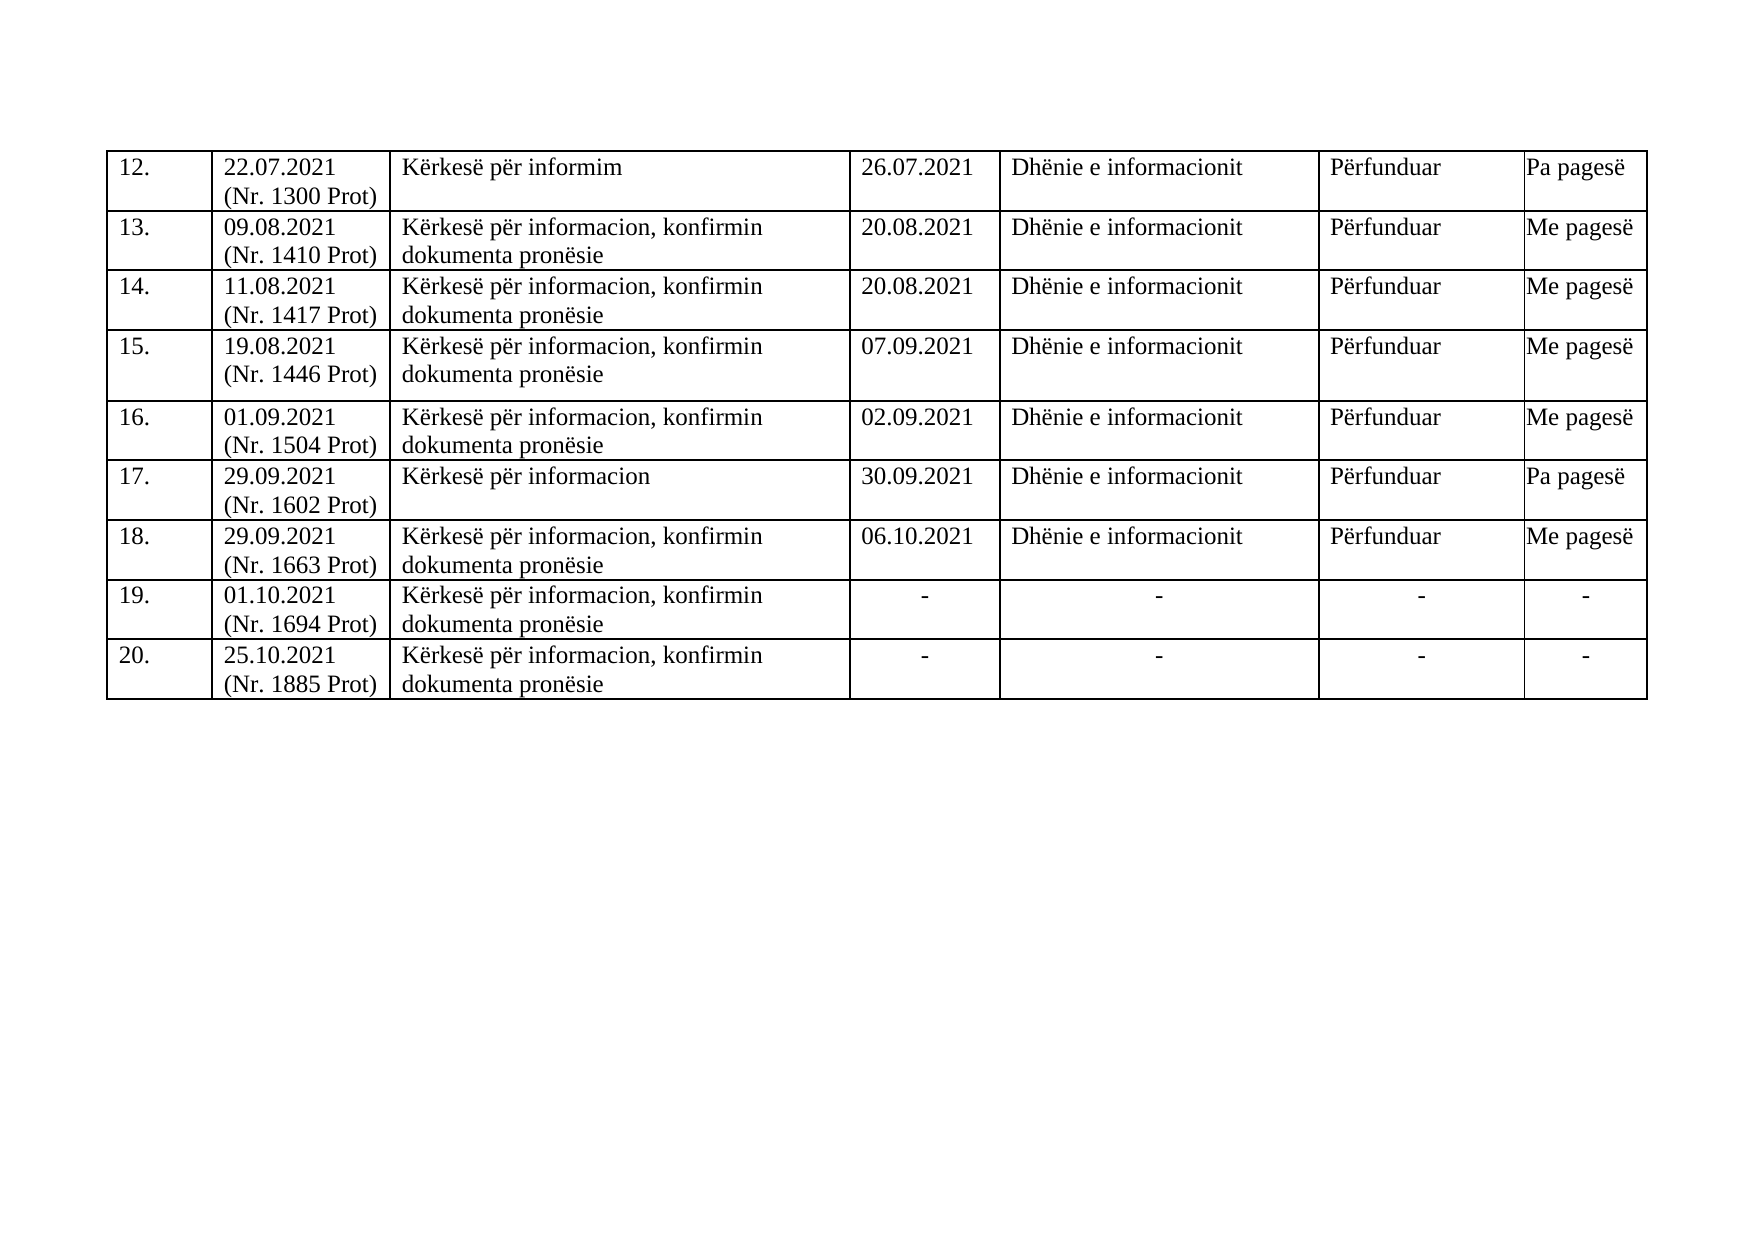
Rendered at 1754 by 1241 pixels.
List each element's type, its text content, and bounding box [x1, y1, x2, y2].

table_cell Kërkesë për informacion, konfirmin dokumenta pronësie [391, 271, 849, 329]
table_cell 16. [108, 402, 211, 459]
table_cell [1001, 152, 1318, 209]
table_cell Pa pagesë [1525, 152, 1646, 209]
table_cell - [1320, 640, 1524, 698]
table_cell 30.09.2021 [851, 461, 999, 519]
table_cell Dhënie e informacionit [1001, 212, 1318, 269]
table_cell - [1525, 640, 1646, 698]
table_cell 20. [108, 640, 211, 698]
table_cell - [851, 581, 999, 638]
table_cell Përfunduar [1320, 402, 1524, 459]
table_cell - [851, 640, 999, 698]
table_cell 01.09.2021 (Nr. 1504 Prot) [213, 402, 389, 459]
table_cell Përfunduar [1320, 271, 1524, 329]
table_cell 09.08.2021 (Nr. 1410 Prot) [213, 212, 389, 269]
table_cell Me pagesë [1525, 271, 1646, 329]
table_cell Dhënie e informacionit [1001, 461, 1318, 519]
table_cell Kërkesë për informacion [391, 461, 849, 519]
table_cell Dhënie e informacionit [1001, 331, 1318, 400]
table_cell 14. [108, 271, 211, 329]
table_cell Kërkesë për informacion, konfirmin dokumenta pronësie [391, 581, 849, 638]
table_cell Kërkesë për informacion, konfirmin dokumenta pronësie [391, 521, 849, 578]
table_cell Përfunduar [1320, 152, 1524, 209]
table_cell Kërkesë për informacion, konfirmin dokumenta pronësie [391, 640, 849, 698]
table_cell 15. [108, 331, 211, 400]
table_cell 22.07.2021 (Nr. 1300 Prot) [213, 152, 389, 209]
table_cell 13. [108, 212, 211, 269]
table_cell 26.07.2021 [851, 152, 999, 209]
table_cell Përfunduar [1320, 521, 1524, 578]
table_cell 06.10.2021 [851, 521, 999, 578]
table_cell Dhënie e informacionit [1001, 271, 1318, 329]
table_cell 19. [108, 581, 211, 638]
table_cell Me pagesë [1525, 212, 1646, 269]
table_cell 07.09.2021 [851, 331, 999, 400]
table_cell 01.10.2021 (Nr. 1694 Prot) [213, 581, 389, 638]
table_cell 29.09.2021 (Nr. 1602 Prot) [213, 461, 389, 519]
table_cell 19.08.2021 (Nr. 1446 Prot) [213, 331, 389, 400]
table_cell 20.08.2021 [851, 271, 999, 329]
table_cell 29.09.2021 (Nr. 1663 Prot) [213, 521, 389, 578]
table_cell - [1001, 581, 1318, 638]
table_cell 02.09.2021 [851, 402, 999, 459]
table_cell Përfunduar [1320, 212, 1524, 269]
table_cell Me pagesë [1525, 402, 1646, 459]
table_cell Dhënie e informacionit [1001, 402, 1318, 459]
table_cell 18. [108, 521, 211, 578]
table_cell Përfunduar [1320, 461, 1524, 519]
table_cell - [1001, 640, 1318, 698]
table_cell Kërkesë për informacion, konfirmin dokumenta pronësie [391, 331, 849, 400]
table_cell Kërkesë për informim [391, 152, 849, 209]
table_cell Kërkesë për informacion, konfirmin dokumenta pronësie [391, 212, 849, 269]
table_cell 20.08.2021 [851, 212, 999, 269]
table_cell 12. [108, 152, 211, 209]
table_cell 17. [108, 461, 211, 519]
table_cell Me pagesë [1525, 331, 1646, 400]
table_cell Përfunduar [1320, 331, 1524, 400]
table_cell - [1320, 581, 1524, 638]
table_cell 25.10.2021 (Nr. 1885 Prot) [213, 640, 389, 698]
table_cell Me pagesë [1525, 521, 1646, 578]
table_cell - [1525, 581, 1646, 638]
table_cell 11.08.2021 (Nr. 1417 Prot) [213, 271, 389, 329]
table_cell Pa pagesë [1525, 461, 1646, 519]
table_cell Dhënie e informacionit [1001, 521, 1318, 578]
table_cell Kërkesë për informacion, konfirmin dokumenta pronësie [391, 402, 849, 459]
